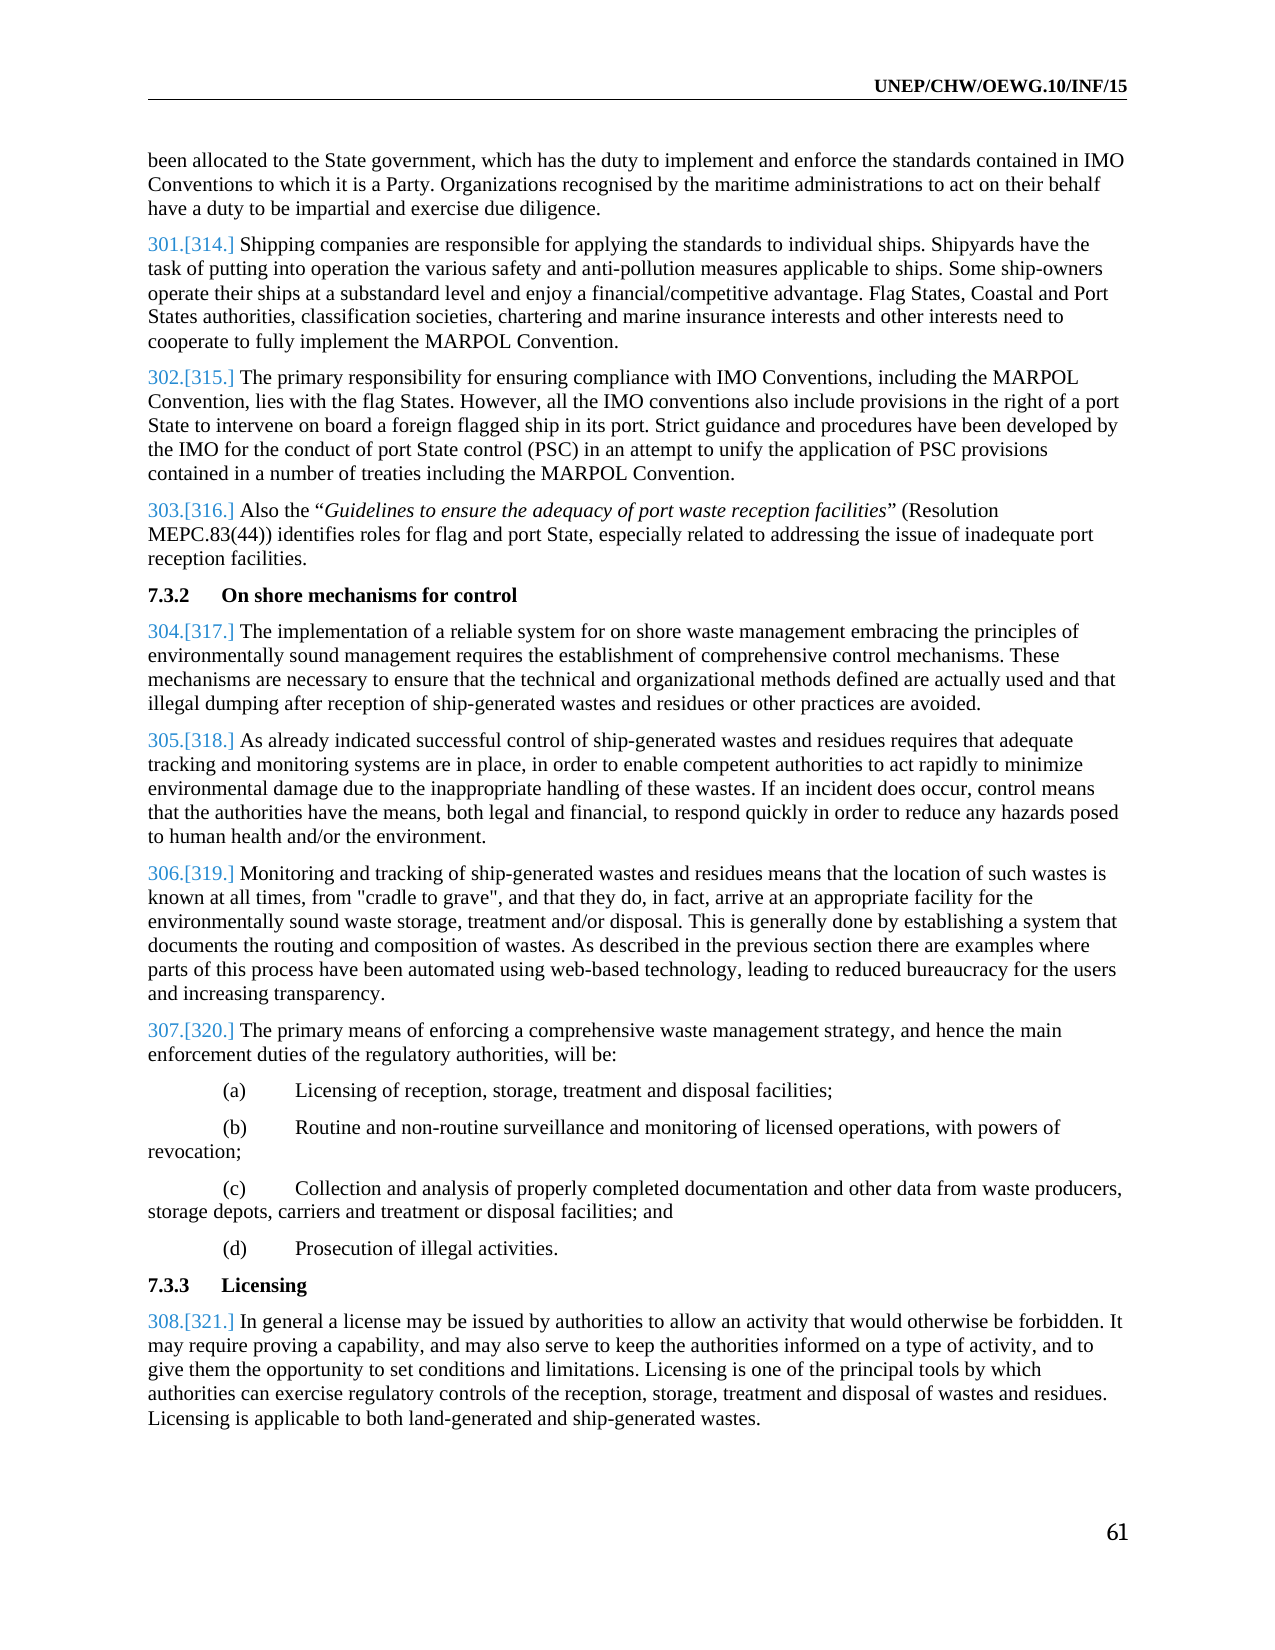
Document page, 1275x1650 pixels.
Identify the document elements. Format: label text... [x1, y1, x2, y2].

list Licensing of reception, storage, treatment and disposal facilities; [148, 1078, 1127, 1102]
subtitle 7.3.2 On shore mechanisms for control [148, 583, 1127, 607]
text The primary means of enforcing a comprehensive waste management strategy, and hence the main enforcement duties of the regulatory authorities, will be: [148, 1018, 1127, 1066]
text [148, 148, 1127, 220]
subtitle 7.3.3 Licensing [148, 1273, 1127, 1297]
text In general a license may be issued by authorities to allow an activity that would otherwise be forbidden. It may require proving a capability, and may also serve to keep the authorities informed on a type of activity, and to give them the opportunity to set conditions and limitations. Licensing is one of the principal tools by which authorities can exercise regulatory controls of the reception, storage, treatment and disposal of wastes and residues. Licensing is applicable to both land-generated and ship-generated wastes. [148, 1309, 1127, 1429]
text The implementation of a reliable system for on shore waste management embracing the principles of environmentally sound management requires the establishment of comprehensive control mechanisms. These mechanisms are necessary to ensure that the technical and organizational methods defined are actually used and that illegal dumping after reception of ship-generated wastes and residues or other practices are avoided. [148, 619, 1127, 715]
text Monitoring and tracking of ship-generated wastes and residues means that the location of such wastes is known at all times, from "cradle to grave", and that they do, in fact, arrive at an appropriate facility for the environmentally sound waste storage, treatment and/or disposal. This is generally done by establishing a system that documents the routing and composition of wastes. As described in the previous section there are examples where parts of this process have been automated using web-based technology, leading to reduced bureaucracy for the users and increasing transparency. [148, 861, 1127, 1005]
text The primary responsibility for ensuring compliance with IMO Conventions, including the MARPOL Convention, lies with the flag States. However, all the IMO conventions also include provisions in the right of a port State to intervene on board a foreign flagged ship in its port. Strict guidance and procedures have been developed by the IMO for the conduct of port State control (PSC) in an attempt to unify the application of PSC provisions contained in a number of treaties including the MARPOL Convention. [148, 365, 1127, 485]
list Collection and analysis of properly completed documentation and other data from waste producers, storage depots, carriers and treatment or disposal facilities; and [148, 1175, 1127, 1223]
list Prosecution of illegal activities. [148, 1236, 1127, 1260]
list Routine and non-routine surveillance and monitoring of licensed operations, with powers of revocation; [148, 1115, 1127, 1163]
text Shipping companies are responsible for applying the standards to individual ships. Shipyards have the task of putting into operation the various safety and anti-pollution measures applicable to ships. Some ship-owners operate their ships at a substandard level and enjoy a financial/competitive advantage. Flag States, Coastal and Port States authorities, classification societies, chartering and marine insurance interests and other interests need to cooperate to fully implement the MARPOL Convention. [148, 232, 1127, 353]
text As already indicated successful control of ship-generated wastes and residues requires that adequate tracking and monitoring systems are in place, in order to enable competent authorities to act rapidly to minimize environmental damage due to the inappropriate handling of these wastes. If an incident does occur, control means that the authorities have the means, both legal and financial, to respond quickly in order to reduce any hazards posed to human health and/or the environment. [148, 728, 1127, 848]
text Also the “Guidelines to ensure the adequacy of port waste reception facilities” (Resolution MEPC.83(44)) identifies roles for flag and port State, especially related to addressing the issue of inadequate port reception facilities. [148, 498, 1127, 570]
